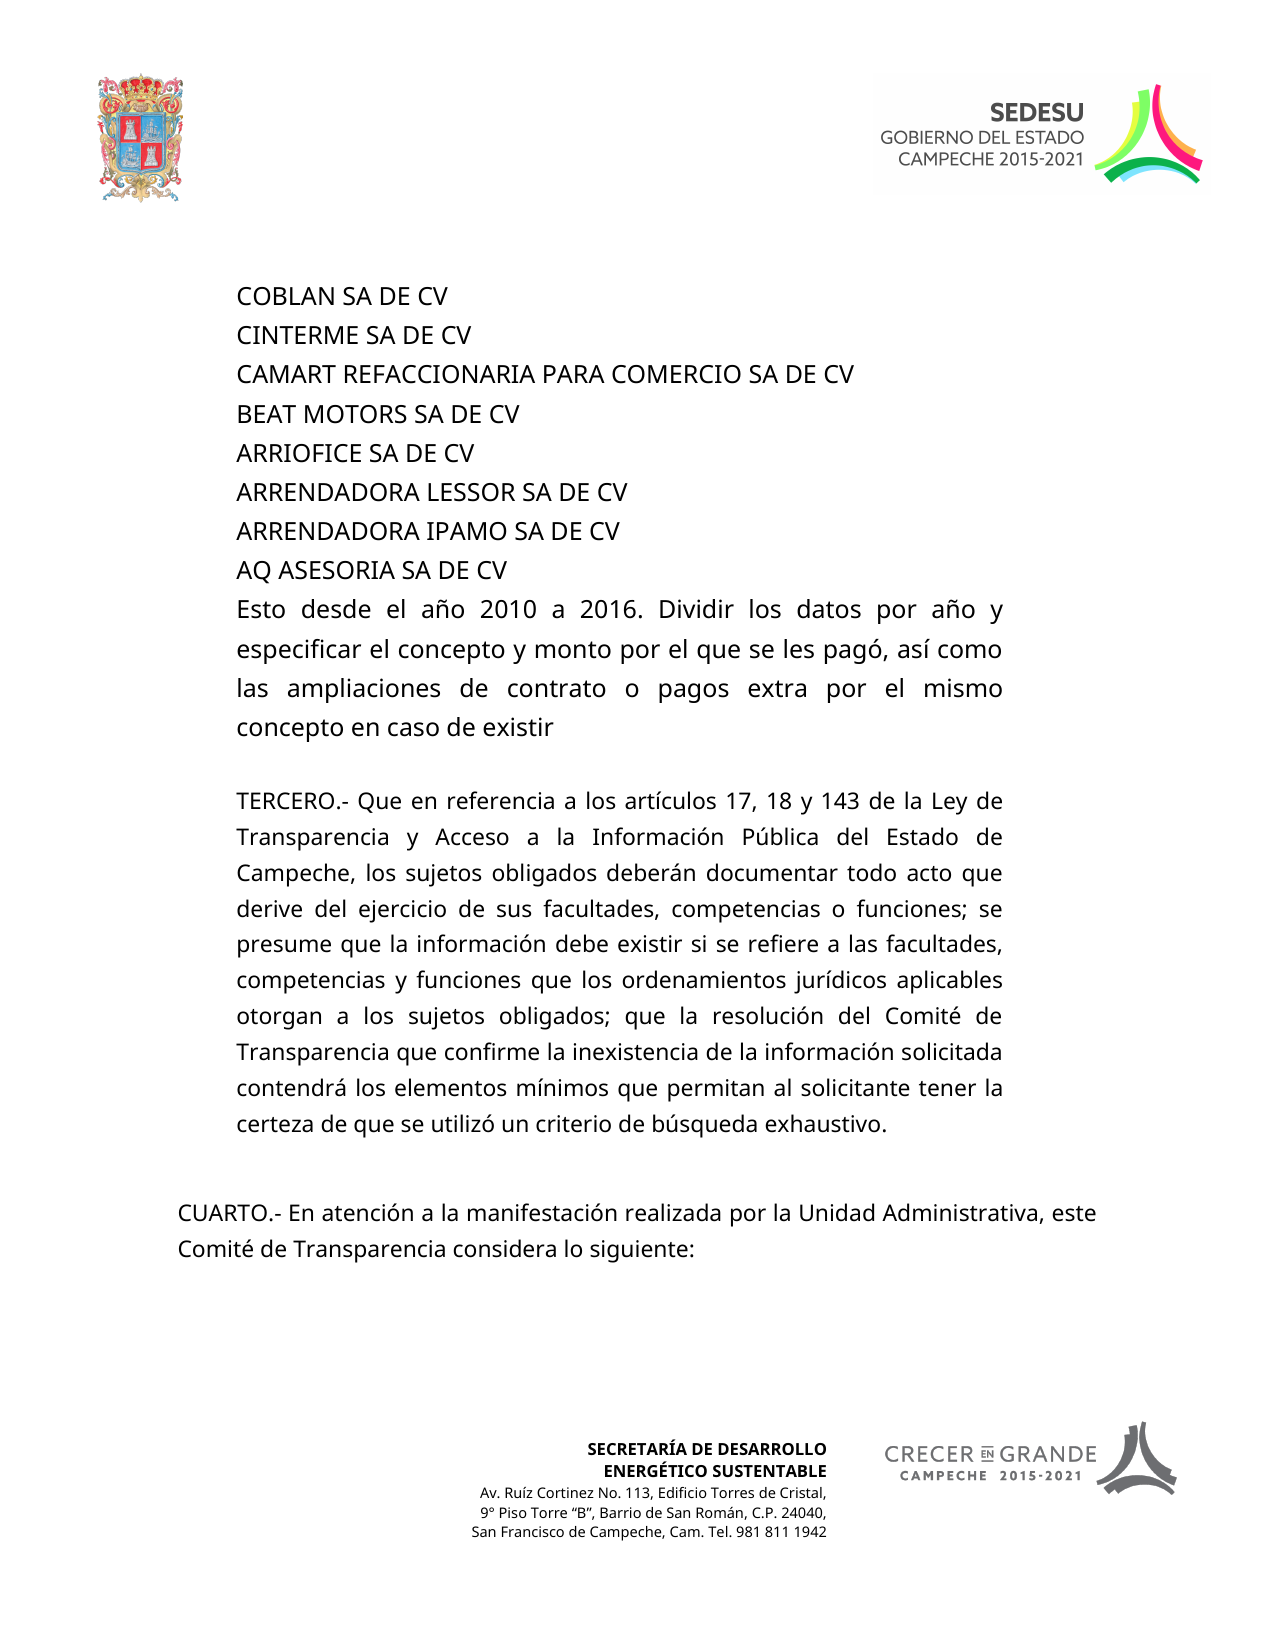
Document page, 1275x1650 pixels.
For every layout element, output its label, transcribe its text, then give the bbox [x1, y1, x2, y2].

text CUARTO.- En atención a la manifestación realizada por la Unidad Administrativa, este Comité de Transparencia considera lo siguiente: [177, 1197, 1098, 1264]
text ARRENDADORA IPAMO SA DE CV [236, 514, 1004, 548]
text COBLAN SA DE CV [236, 279, 1004, 313]
text TERCERO.- Que en referencia a los artículos 17, 18 y 143 de la Ley de Transparencia y Acceso a la Información Pública del Estado de Campeche, los sujetos obligados deberán documentar todo acto que derive del ejercicio de sus facultades, competencias o funciones; se presume que la información debe existir si se refiere a las facultades, competencias y funciones que los ordenamientos jurídicos aplicables otorgan a los sujetos obligados; que la resolución del Comité de Transparencia que confirme la inexistencia de la información solicitada contendrá los elementos mínimos que permitan al solicitante tener la certeza de que se utilizó un criterio de búsqueda exhaustivo. [236, 785, 1004, 1139]
text ARRIOFICE SA DE CV [236, 435, 1004, 469]
picture [96, 73, 183, 203]
text BEAT MOTORS SA DE CV [236, 396, 1004, 430]
text ARRENDADORA LESSOR SA DE CV [236, 474, 1004, 509]
picture [877, 1414, 1182, 1504]
text Esto desde el año 2010 a 2016. Dividir los datos por año y especificar el concepto y monto por el que se les pagó, así como las ampliaciones de contrato o pagos extra por el mismo concepto en caso de existir [236, 592, 1004, 744]
picture [872, 73, 1211, 195]
text CAMART REFACCIONARIA PARA COMERCIO SA DE CV [236, 357, 1004, 391]
text AQ ASESORIA SA DE CV [236, 553, 1004, 587]
text CINTERME SA DE CV [236, 318, 1004, 352]
